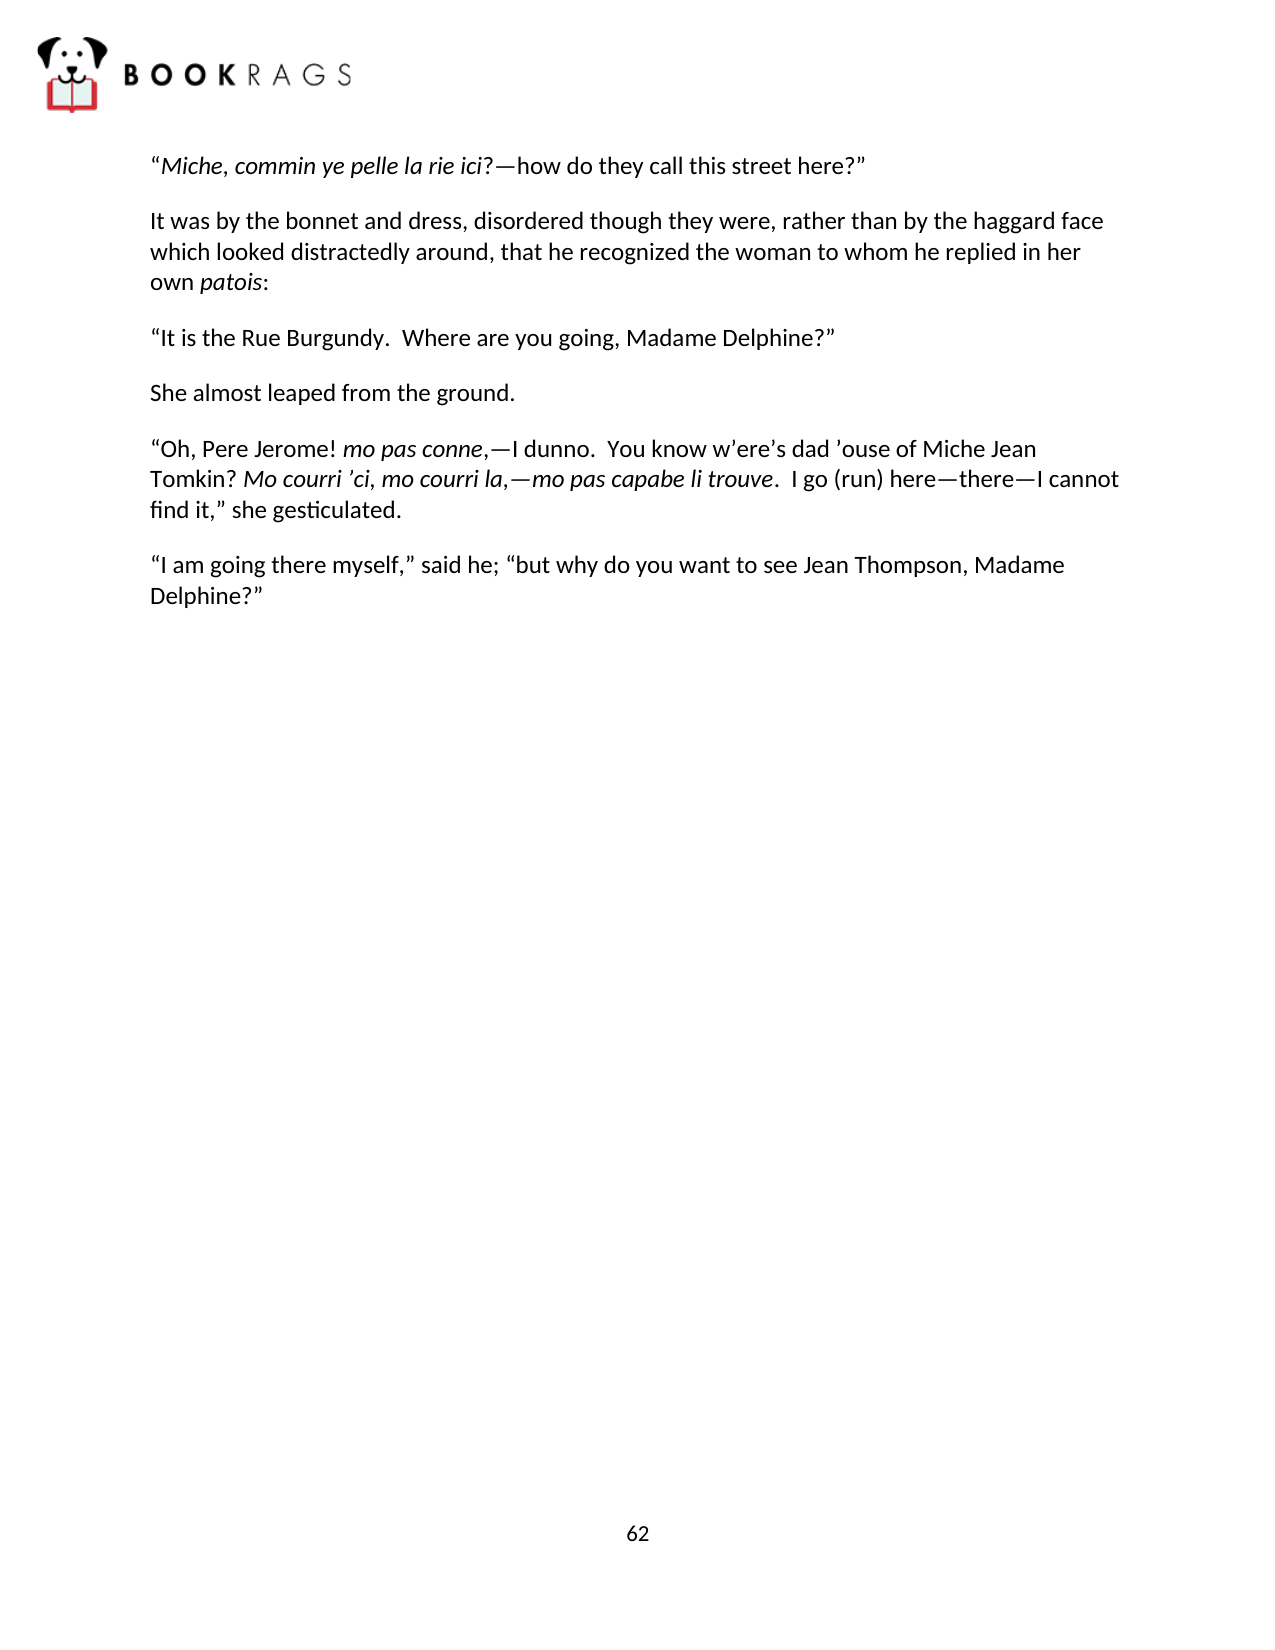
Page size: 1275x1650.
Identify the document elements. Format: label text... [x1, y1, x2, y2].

text “It is the Rue Burgundy. Where are you going, Madame Delphine?” [150, 322, 1125, 353]
text “I am going there myself,” said he; “but why do you want to see Jean Thompson, Madame Delphine?” [150, 550, 1125, 611]
text It was by the bonnet and dress, disordered though they were, rather than by the haggard face which looked distractedly around, that he recognized the woman to whom he replied in her own patois: [150, 206, 1125, 297]
text “Miche, commin ye pelle la rie ici?—­how do they call this street here?” [150, 150, 1125, 181]
picture [37, 37, 351, 113]
text “Oh, Pere Jerome! mo pas conne,—­I dunno. You know w’ere’s dad ’ouse of Miche Jean Tomkin? Mo courri ’ci, mo courri la,—­mo pas capabe li trouve. I go (run) here—­there—­I cannot find it,” she gesticulated. [150, 433, 1125, 525]
text She almost leaped from the ground. [150, 378, 1125, 408]
